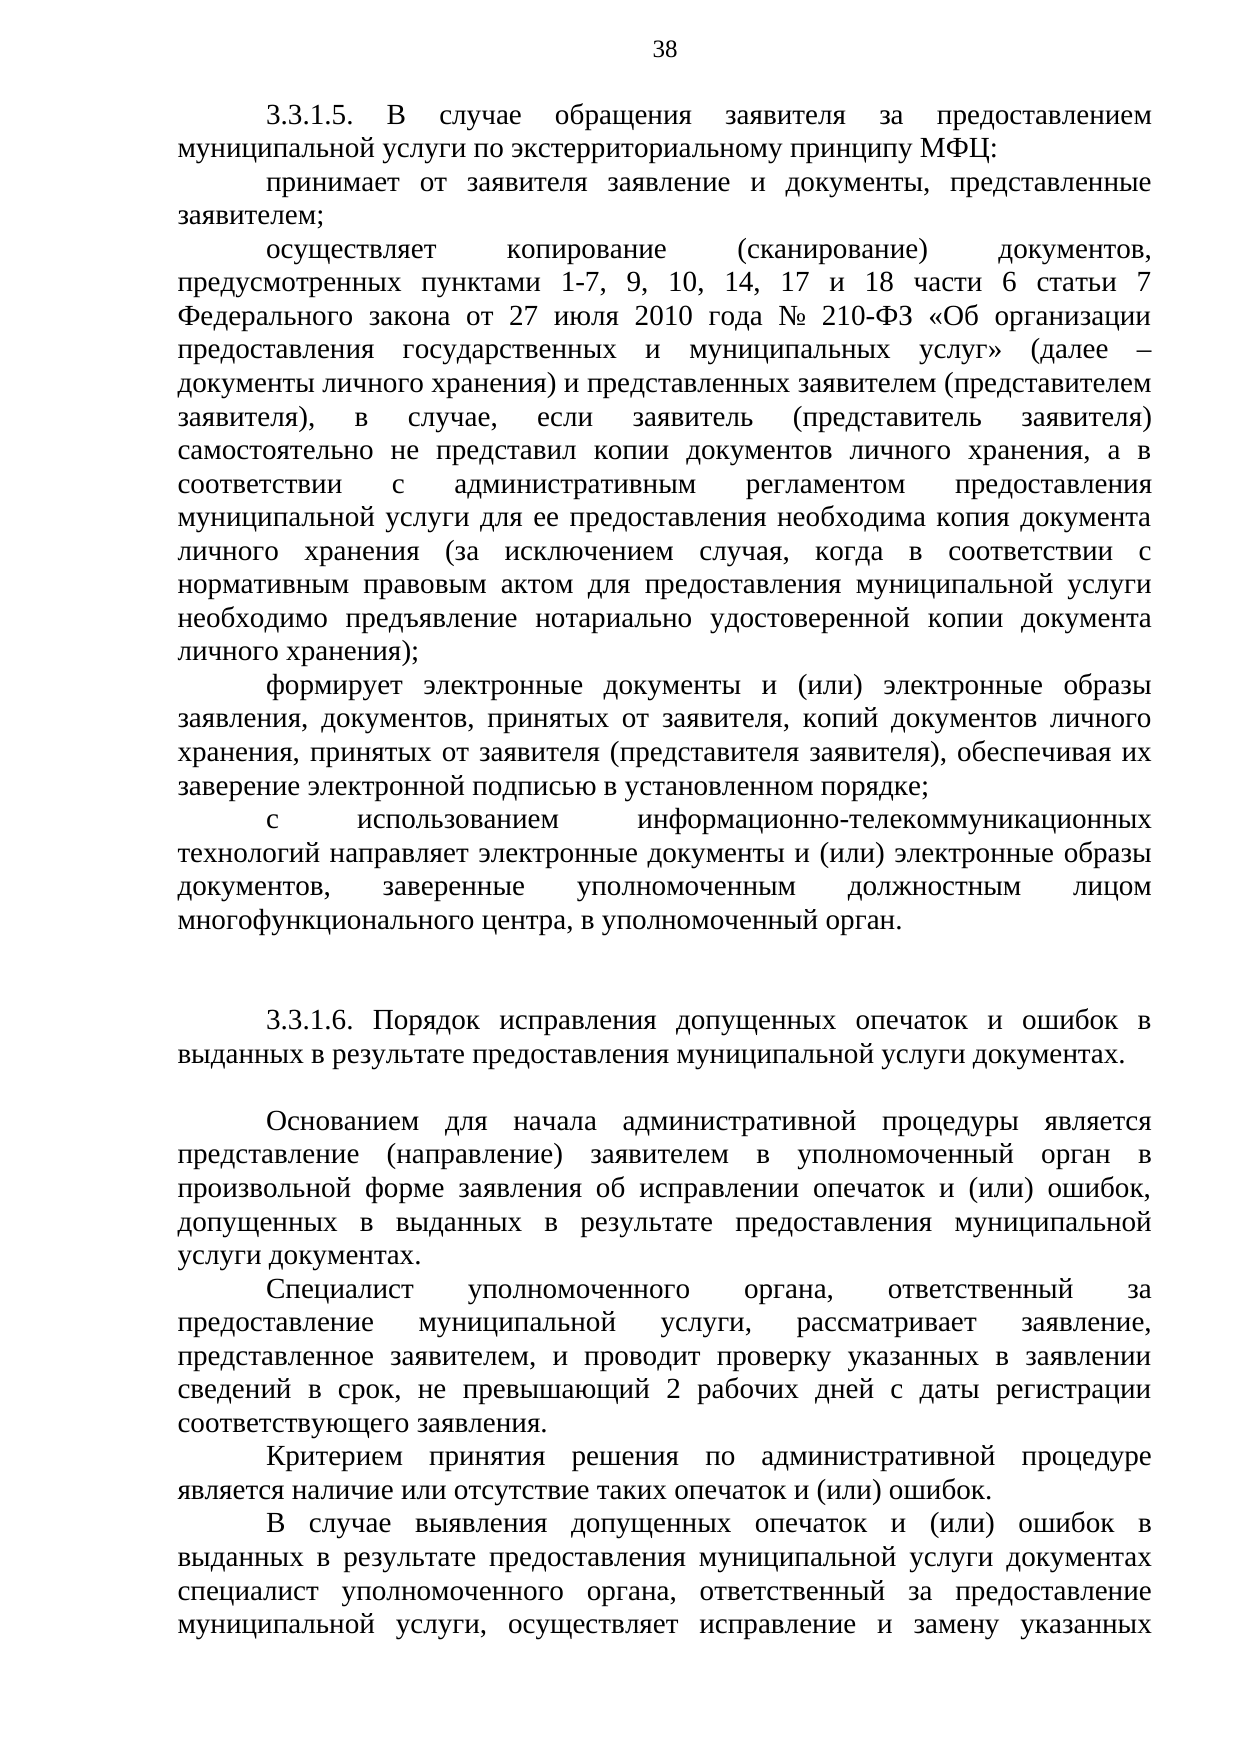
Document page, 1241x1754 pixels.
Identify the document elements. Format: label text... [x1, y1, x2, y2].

text принимает от заявителя заявление и документы, представленные заявителем; [177, 164, 1152, 231]
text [177, 1506, 1152, 1640]
text с использованием информационно-телекоммуникационных технологий направляет электронные документы и (или) электронные образы документов, заверенные уполномоченным должностным лицом многофункционального центра, в уполномоченный орган. [177, 801, 1152, 935]
text формирует электронные документы и (или) электронные образы заявления, документов, принятых от заявителя, копий документов личного хранения, принятых от заявителя (представителя заявителя), обеспечивая их заверение электронной подписью в установленном порядке; [177, 667, 1152, 801]
text Критерием принятия решения по административной процедуре является наличие или отсутствие таких опечаток и (или) ошибок. [177, 1438, 1152, 1506]
text 3.3.1.6. Порядок исправления допущенных опечаток и ошибок в выданных в результате предоставления муниципальной услуги документах. [177, 1002, 1152, 1069]
text 3.3.1.5. В случае обращения заявителя за предоставлением муниципальной услуги по экстерриториальному принципу МФЦ: [177, 97, 1152, 164]
text Специалист уполномоченного органа, ответственный за предоставление муниципальной услуги, рассматривает заявление, представленное заявителем, и проводит проверку указанных в заявлении сведений в срок, не превышающий 2 рабочих дней с даты регистрации соответствующего заявления. [177, 1271, 1152, 1438]
text осуществляет копирование (сканирование) документов, предусмотренных пунктами 1-7, 9, 10, 14, 17 и 18 части 6 статьи 7 Федерального закона от 27 июля 2010 года № 210-ФЗ «Об организации предоставления государственных и муниципальных услуг» (далее – документы личного хранения) и представленных заявителем (представителем заявителя), в случае, если заявитель (представитель заявителя) самостоятельно не представил копии документов личного хранения, а в соответствии с административным регламентом предоставления муниципальной услуги для ее предоставления необходима копия документа личного хранения (за исключением случая, когда в соответствии с нормативным правовым актом для предоставления муниципальной услуги необходимо предъявление нотариально удостоверенной копии документа личного хранения); [177, 231, 1152, 667]
text Основанием для начала административной процедуры является представление (направление) заявителем в уполномоченный орган в произвольной форме заявления об исправлении опечаток и (или) ошибок, допущенных в выданных в результате предоставления муниципальной услуги документах. [177, 1103, 1152, 1271]
